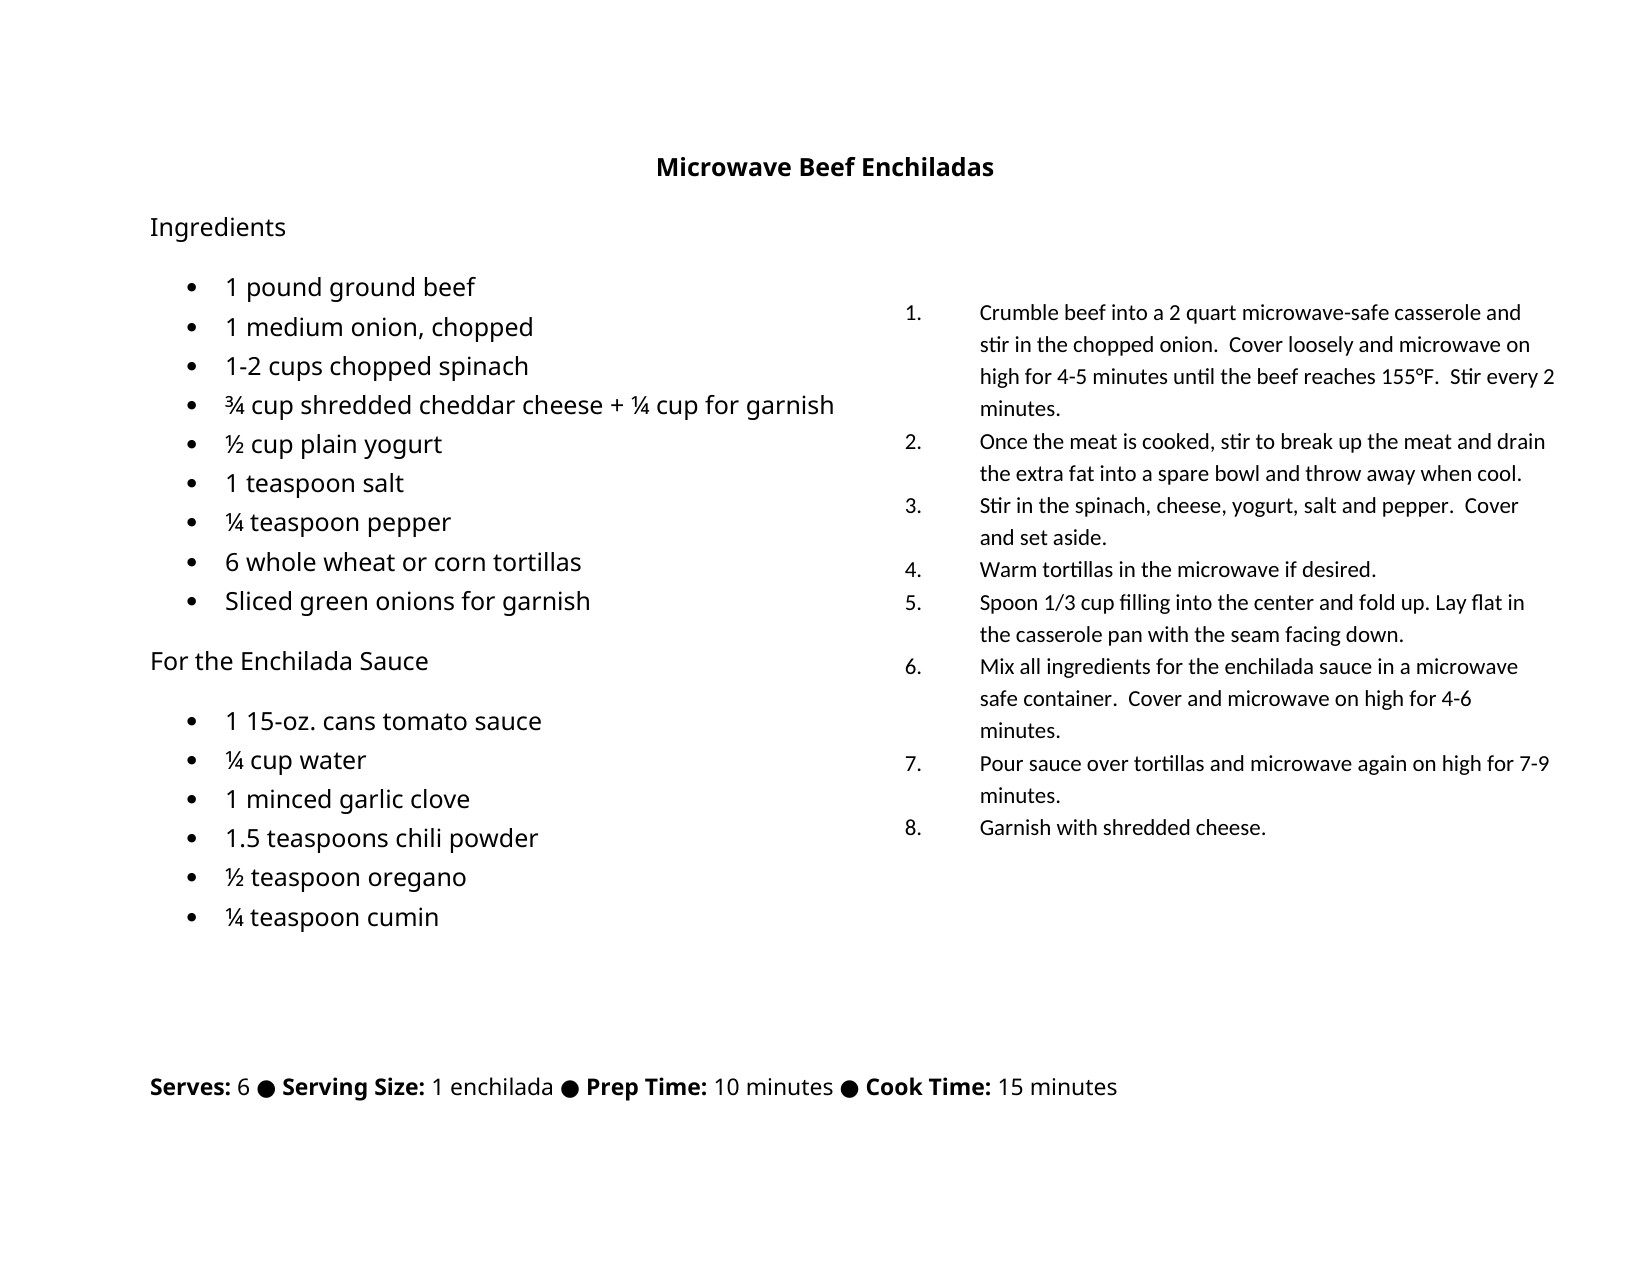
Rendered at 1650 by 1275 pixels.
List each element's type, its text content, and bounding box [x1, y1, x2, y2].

list ¼ teaspoon cumin [187, 899, 1500, 933]
list ¼ teaspoon pepper [187, 505, 889, 539]
list 1-2 cups chopped spinach [187, 348, 889, 382]
text Microwave Beef Enchiladas [150, 150, 1500, 184]
list ½ cup plain yogurt [187, 427, 889, 461]
list 1 pound ground beef [187, 270, 1500, 304]
text Ingredients [150, 210, 1500, 244]
list ¼ cup water [187, 742, 889, 777]
list 1 medium onion, chopped [187, 309, 889, 343]
list 1.5 teaspoons chili powder [187, 821, 889, 855]
list ½ teaspoon oregano [187, 860, 889, 894]
list ¾ cup shredded cheddar cheese + ¼ cup for garnish [187, 387, 889, 422]
list 1 15-oz. cans tomato sauce [187, 703, 889, 737]
text Serves: 6 ● Serving Size: 1 enchilada ● Prep Time: 10 minutes ● Cook Time: 15 minutes [150, 1071, 1500, 1102]
list 1 teaspoon salt [187, 466, 889, 500]
list 1 minced garlic clove [187, 782, 889, 816]
list 6 whole wheat or corn tortillas [187, 544, 889, 578]
text For the Enchilada Sauce [150, 643, 889, 677]
list Sliced green onions for garnish [187, 583, 889, 617]
